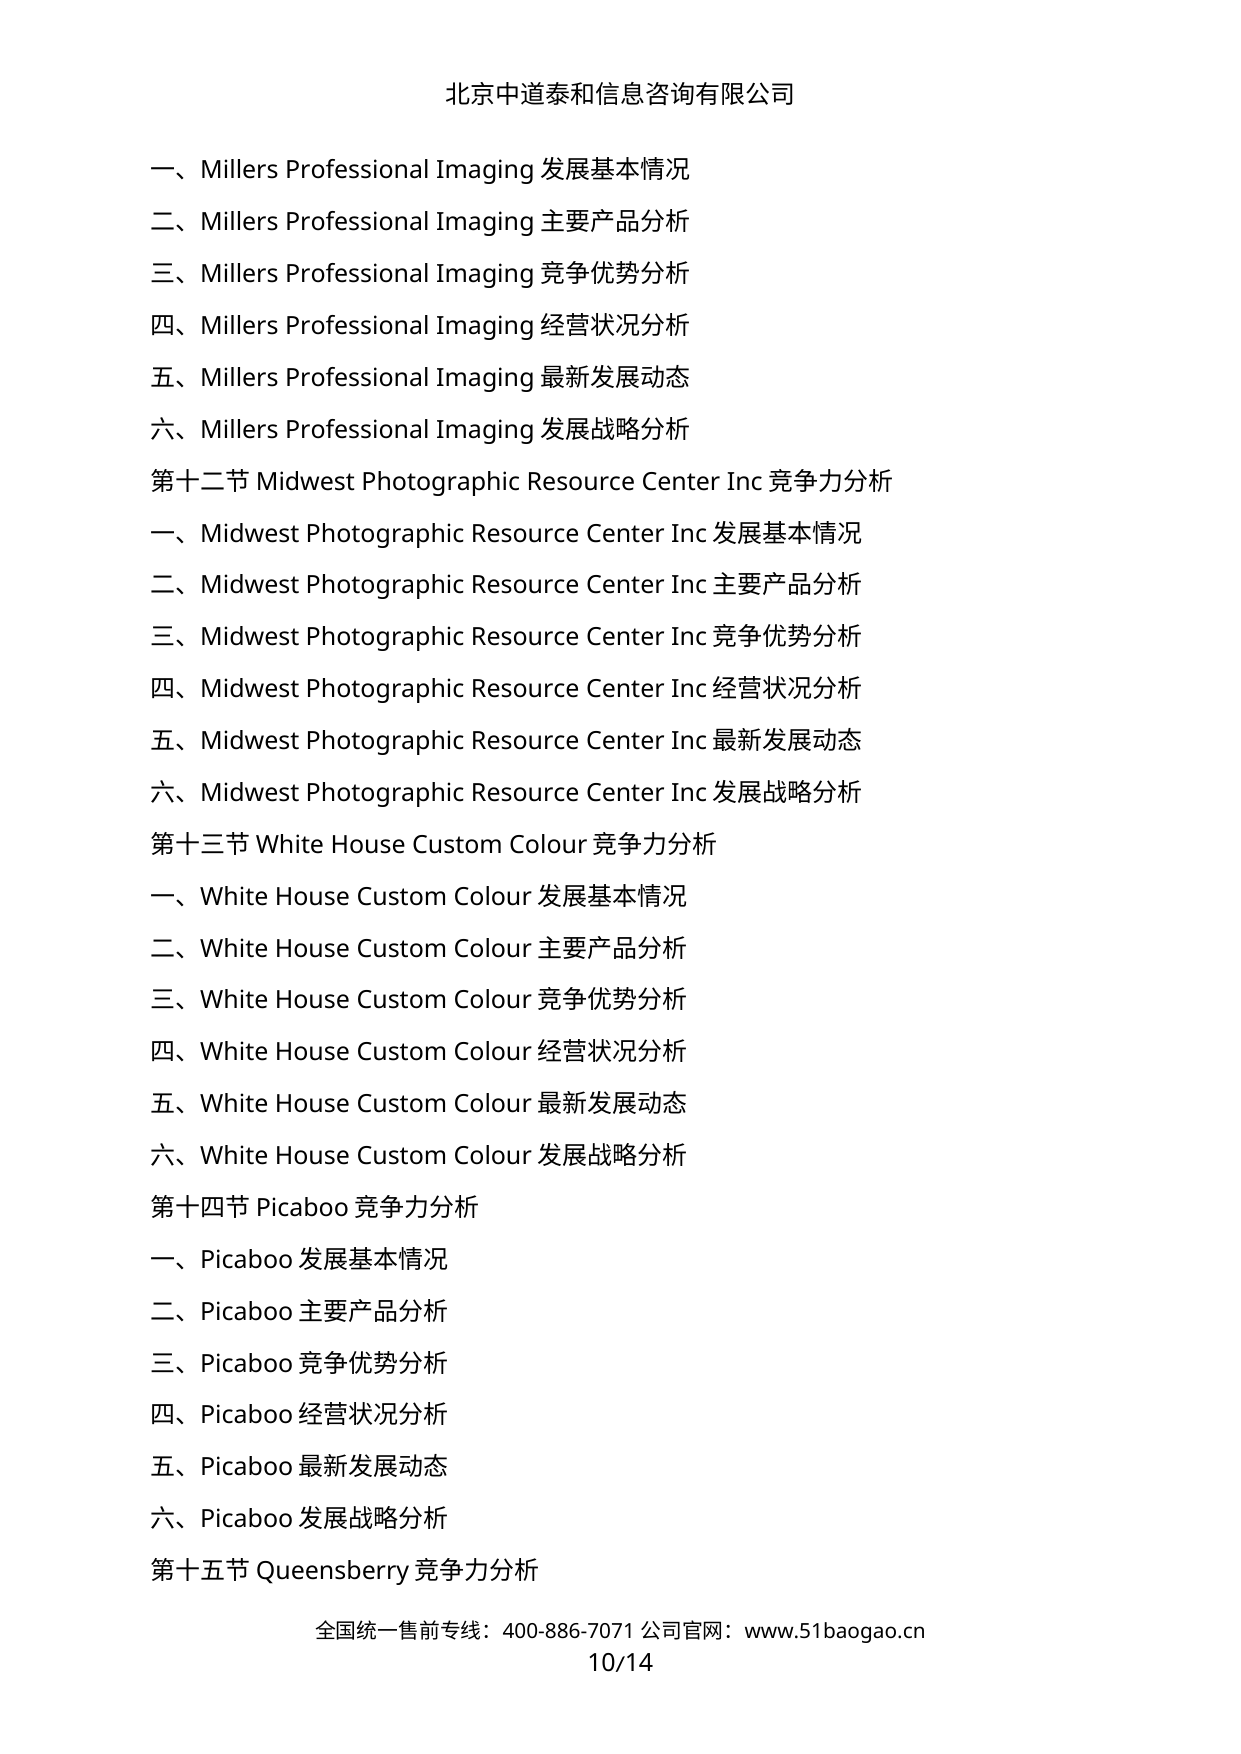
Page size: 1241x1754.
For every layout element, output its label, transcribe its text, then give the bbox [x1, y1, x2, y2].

text 三、Picaboo竞争优势分析 [150, 1343, 1090, 1379]
text 二、White House Custom Colour主要产品分析 [150, 928, 1090, 964]
text 五、White House Custom Colour最新发展动态 [150, 1084, 1090, 1120]
text 第十五节 Queensberry竞争力分析 [150, 1551, 1090, 1587]
text 一、White House Custom Colour发展基本情况 [150, 876, 1090, 912]
text 五、Midwest Photographic Resource Center Inc最新发展动态 [150, 721, 1090, 757]
text 四、Millers Professional Imaging经营状况分析 [150, 306, 1090, 342]
text 第十三节 White House Custom Colour竞争力分析 [150, 824, 1090, 861]
text 二、Midwest Photographic Resource Center Inc主要产品分析 [150, 565, 1090, 601]
text 四、White House Custom Colour经营状况分析 [150, 1032, 1090, 1068]
text 六、Picaboo发展战略分析 [150, 1499, 1090, 1535]
text 三、Millers Professional Imaging竞争优势分析 [150, 254, 1090, 290]
text 一、Midwest Photographic Resource Center Inc发展基本情况 [150, 513, 1090, 549]
text 四、Midwest Photographic Resource Center Inc经营状况分析 [150, 669, 1090, 705]
text 二、Picaboo主要产品分析 [150, 1291, 1090, 1327]
text 六、Millers Professional Imaging发展战略分析 [150, 409, 1090, 446]
text 一、Millers Professional Imaging发展基本情况 [150, 150, 1090, 186]
text 四、Picaboo经营状况分析 [150, 1395, 1090, 1431]
text 第十四节 Picaboo竞争力分析 [150, 1187, 1090, 1224]
text 一、Picaboo发展基本情况 [150, 1239, 1090, 1276]
text 六、White House Custom Colour发展战略分析 [150, 1136, 1090, 1172]
text 第十二节 Midwest Photographic Resource Center Inc竞争力分析 [150, 461, 1090, 497]
text 五、Millers Professional Imaging最新发展动态 [150, 357, 1090, 394]
text 五、Picaboo最新发展动态 [150, 1447, 1090, 1483]
text 三、Midwest Photographic Resource Center Inc竞争优势分析 [150, 617, 1090, 653]
text 六、Midwest Photographic Resource Center Inc发展战略分析 [150, 772, 1090, 809]
text 二、Millers Professional Imaging主要产品分析 [150, 202, 1090, 238]
text 三、White House Custom Colour竞争优势分析 [150, 980, 1090, 1016]
